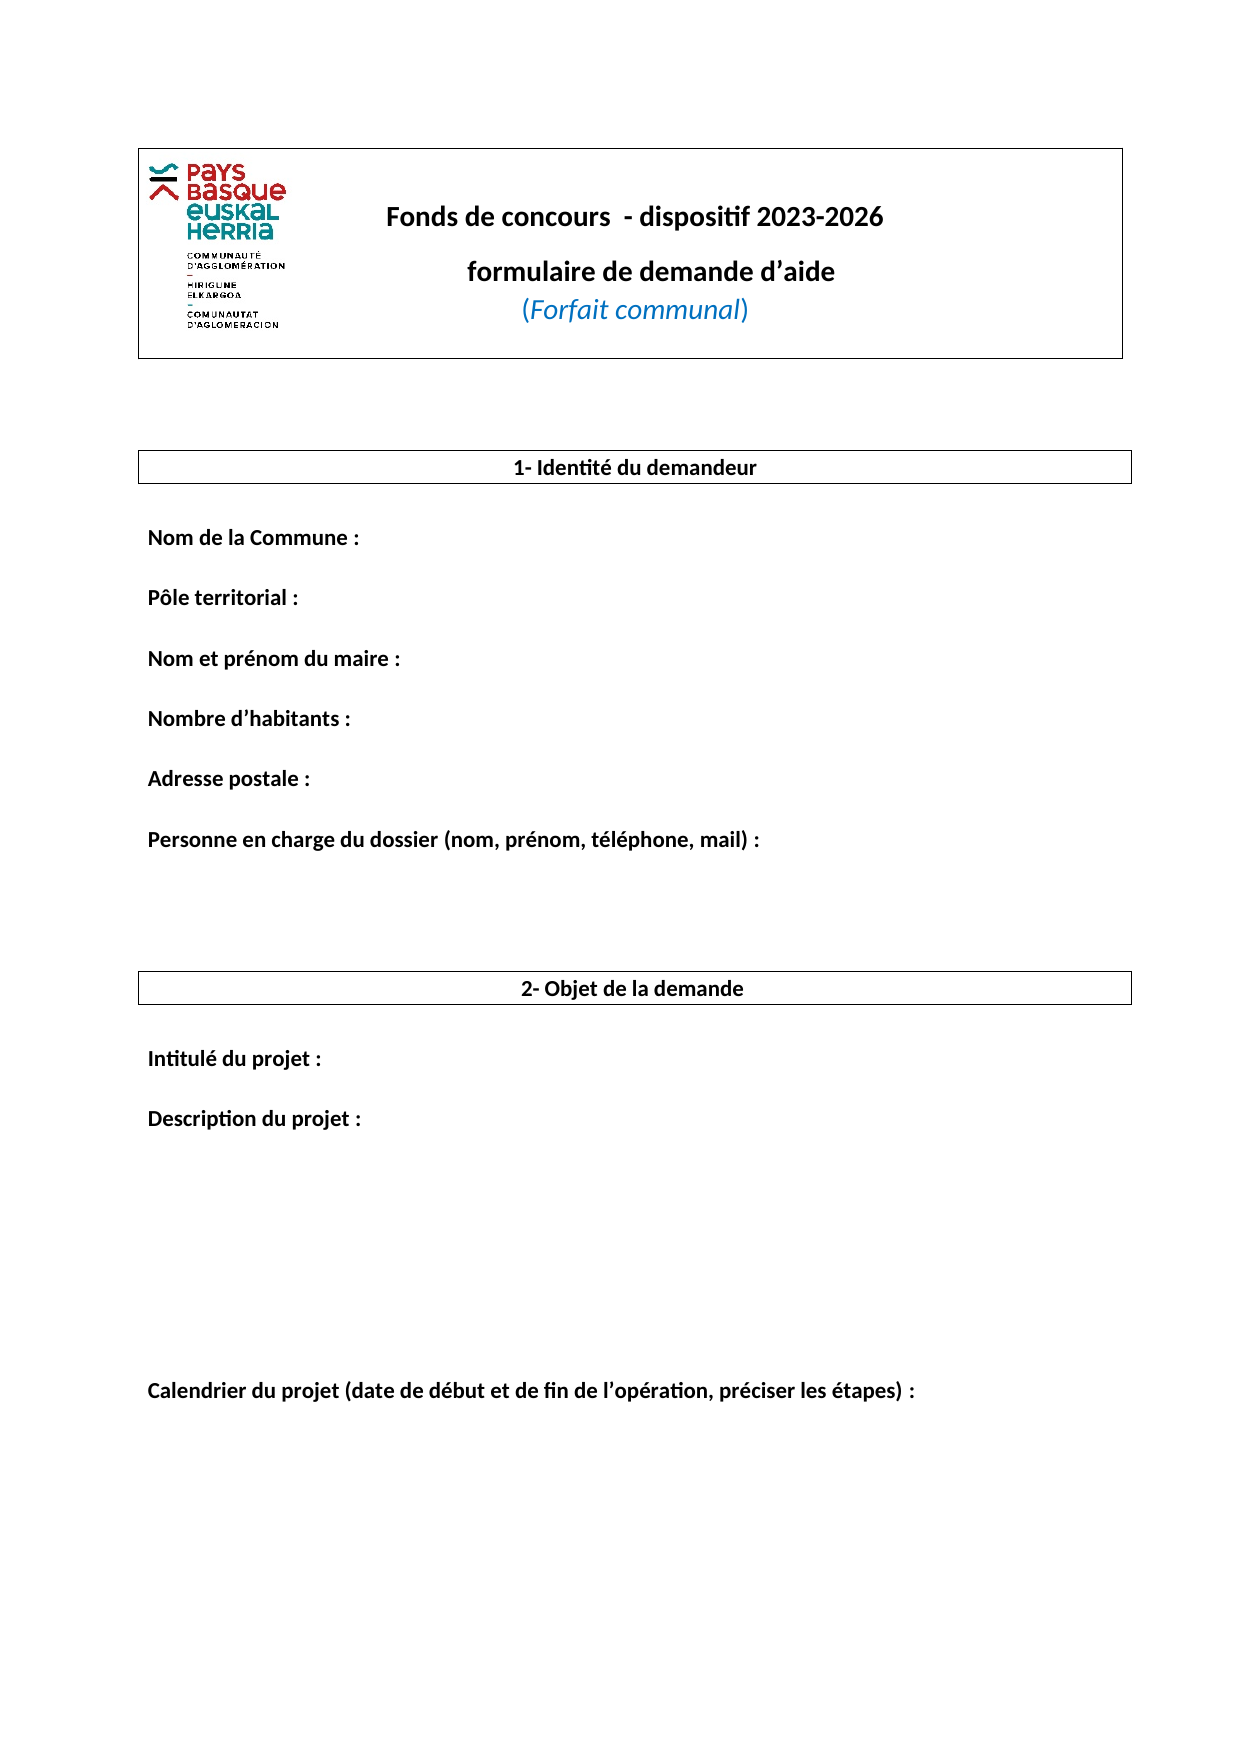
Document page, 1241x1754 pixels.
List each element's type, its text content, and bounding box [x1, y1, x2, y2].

text Pôle territorial : [148, 583, 1122, 611]
text Adresse postale : [148, 764, 1122, 792]
text Nom et prénom du maire : [148, 644, 1122, 672]
text Nombre d’habitants : [148, 704, 1122, 732]
text 2- Objet de la demande [139, 972, 1131, 1004]
text Personne en charge du dossier (nom, prénom, téléphone, mail) : [148, 825, 1122, 853]
text Intitulé du projet : [148, 1044, 1122, 1072]
text Fonds de concours - dispositif 2023-2026 [328, 194, 1122, 233]
text Calendrier du projet (date de début et de fin de l’opération, préciser les étapes) : [148, 1376, 1122, 1404]
text 1- Identité du demandeur [139, 451, 1131, 483]
text formulaire de demande d’aide (Forfait communal) [328, 249, 1122, 327]
text Description du projet : [148, 1104, 1122, 1132]
text Nom de la Commune : [148, 523, 1122, 551]
picture [142, 151, 328, 332]
